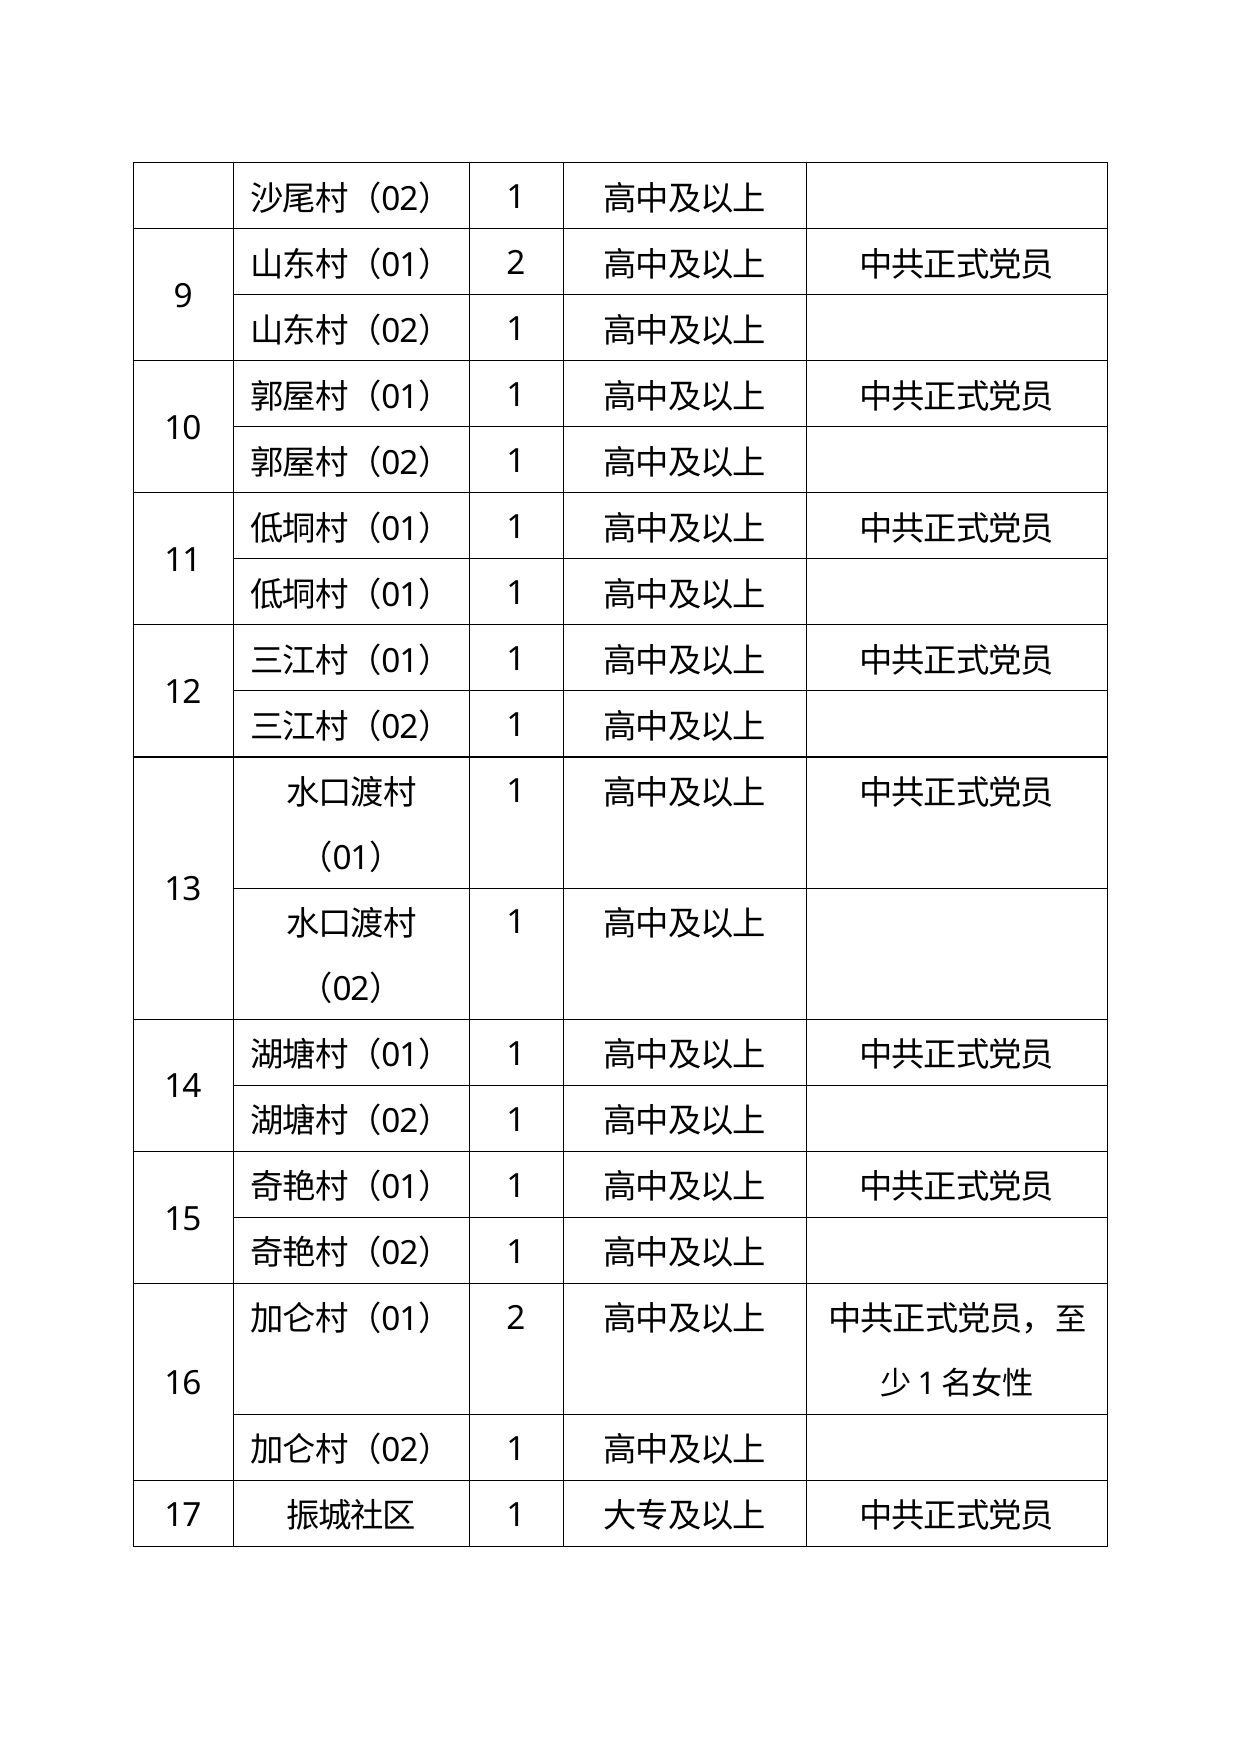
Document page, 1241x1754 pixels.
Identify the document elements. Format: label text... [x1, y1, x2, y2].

table_cell 高中及以上 [564, 758, 806, 887]
table_cell 12 [134, 625, 233, 756]
table_cell 振城社区（01） [234, 1481, 469, 1546]
table_cell 三江村（01） [234, 625, 469, 690]
table_cell 中共正式党员 [807, 493, 1107, 558]
table_cell 高中及以上 [564, 427, 806, 492]
table_cell 郭屋村（01） [234, 361, 469, 426]
table_cell 高中及以上 [564, 163, 806, 228]
table_cell [807, 691, 1107, 756]
table_cell 高中及以上 [564, 1086, 806, 1151]
table_cell 高中及以上 [564, 559, 806, 624]
table_cell 湖塘村（01） [234, 1020, 469, 1084]
table_cell 郭屋村（02） [234, 427, 469, 492]
table_cell 1 [470, 1415, 563, 1480]
table_cell 三江村（02） [234, 691, 469, 756]
table_cell 2 [470, 1284, 563, 1414]
table_cell 1 [470, 1152, 563, 1217]
table_cell 1 [470, 559, 563, 624]
table_cell [807, 163, 1107, 228]
table_cell 9 [134, 229, 233, 360]
table_cell 高中及以上 [564, 295, 806, 360]
table_cell 加仑村（01） [234, 1284, 469, 1414]
table_cell 8 [134, 163, 233, 228]
table_cell [807, 295, 1107, 360]
table_cell 1 [470, 691, 563, 756]
table_cell [807, 1086, 1107, 1151]
table_cell 高中及以上 [564, 1415, 806, 1480]
table_cell 16 [134, 1284, 233, 1480]
table_cell 中共正式党员 [807, 361, 1107, 426]
table_cell 加仑村（02） [234, 1415, 469, 1480]
table_cell 1 [470, 163, 563, 228]
table_cell 奇艳村（01） [234, 1152, 469, 1217]
table_cell 1 [470, 427, 563, 492]
table_cell 中共正式党员，至少1名女性 [807, 1284, 1107, 1414]
table_cell [807, 427, 1107, 492]
table_cell 1 [470, 758, 563, 887]
table_cell [807, 559, 1107, 624]
table_cell 高中及以上 [564, 625, 806, 690]
table_cell 10 [134, 361, 233, 492]
table_cell [807, 889, 1107, 1018]
table_cell 中共正式党员 [807, 1152, 1107, 1217]
table_cell 湖塘村（02） [234, 1086, 469, 1151]
table_cell 水口渡村（02） [234, 889, 469, 1018]
table_cell 高中及以上 [564, 1152, 806, 1217]
table_cell 1 [470, 295, 563, 360]
table_cell 1 [470, 1020, 563, 1084]
table_cell 14 [134, 1020, 233, 1151]
table_cell 高中及以上 [564, 493, 806, 558]
table_cell 大专及以上 [564, 1481, 806, 1546]
table_cell 高中及以上 [564, 229, 806, 294]
table_cell 中共正式党员 [807, 229, 1107, 294]
table_cell 山东村（01） [234, 229, 469, 294]
table_cell 沙尾村（02） [234, 163, 469, 228]
table_cell 中共正式党员 [807, 758, 1107, 887]
table_cell 低垌村（01） [234, 493, 469, 558]
table_cell 中共正式党员 [807, 625, 1107, 690]
table_cell [807, 1218, 1107, 1283]
table_cell 13 [134, 758, 233, 1018]
table_cell 2 [470, 229, 563, 294]
table_cell 高中及以上 [564, 1020, 806, 1084]
table_cell 11 [134, 493, 233, 624]
table_cell [807, 1415, 1107, 1480]
table_cell 1 [470, 889, 563, 1018]
table_cell 中共正式党员 [807, 1481, 1107, 1546]
table_cell 15 [134, 1152, 233, 1283]
table_cell 高中及以上 [564, 691, 806, 756]
table_cell 奇艳村（02） [234, 1218, 469, 1283]
table_cell 1 [470, 1218, 563, 1283]
table_cell 高中及以上 [564, 1284, 806, 1414]
table_cell 高中及以上 [564, 889, 806, 1018]
table_cell 高中及以上 [564, 1218, 806, 1283]
table_cell 17 [134, 1481, 233, 1546]
table_cell 1 [470, 625, 563, 690]
table_cell 1 [470, 1086, 563, 1151]
table_cell 高中及以上 [564, 361, 806, 426]
table_cell 1 [470, 493, 563, 558]
table_cell 山东村（02） [234, 295, 469, 360]
table_cell 低垌村（01） [234, 559, 469, 624]
table_cell 中共正式党员 [807, 1020, 1107, 1084]
table_cell 1 [470, 1481, 563, 1546]
table_cell 1 [470, 361, 563, 426]
table_cell 水口渡村（01） [234, 758, 469, 887]
